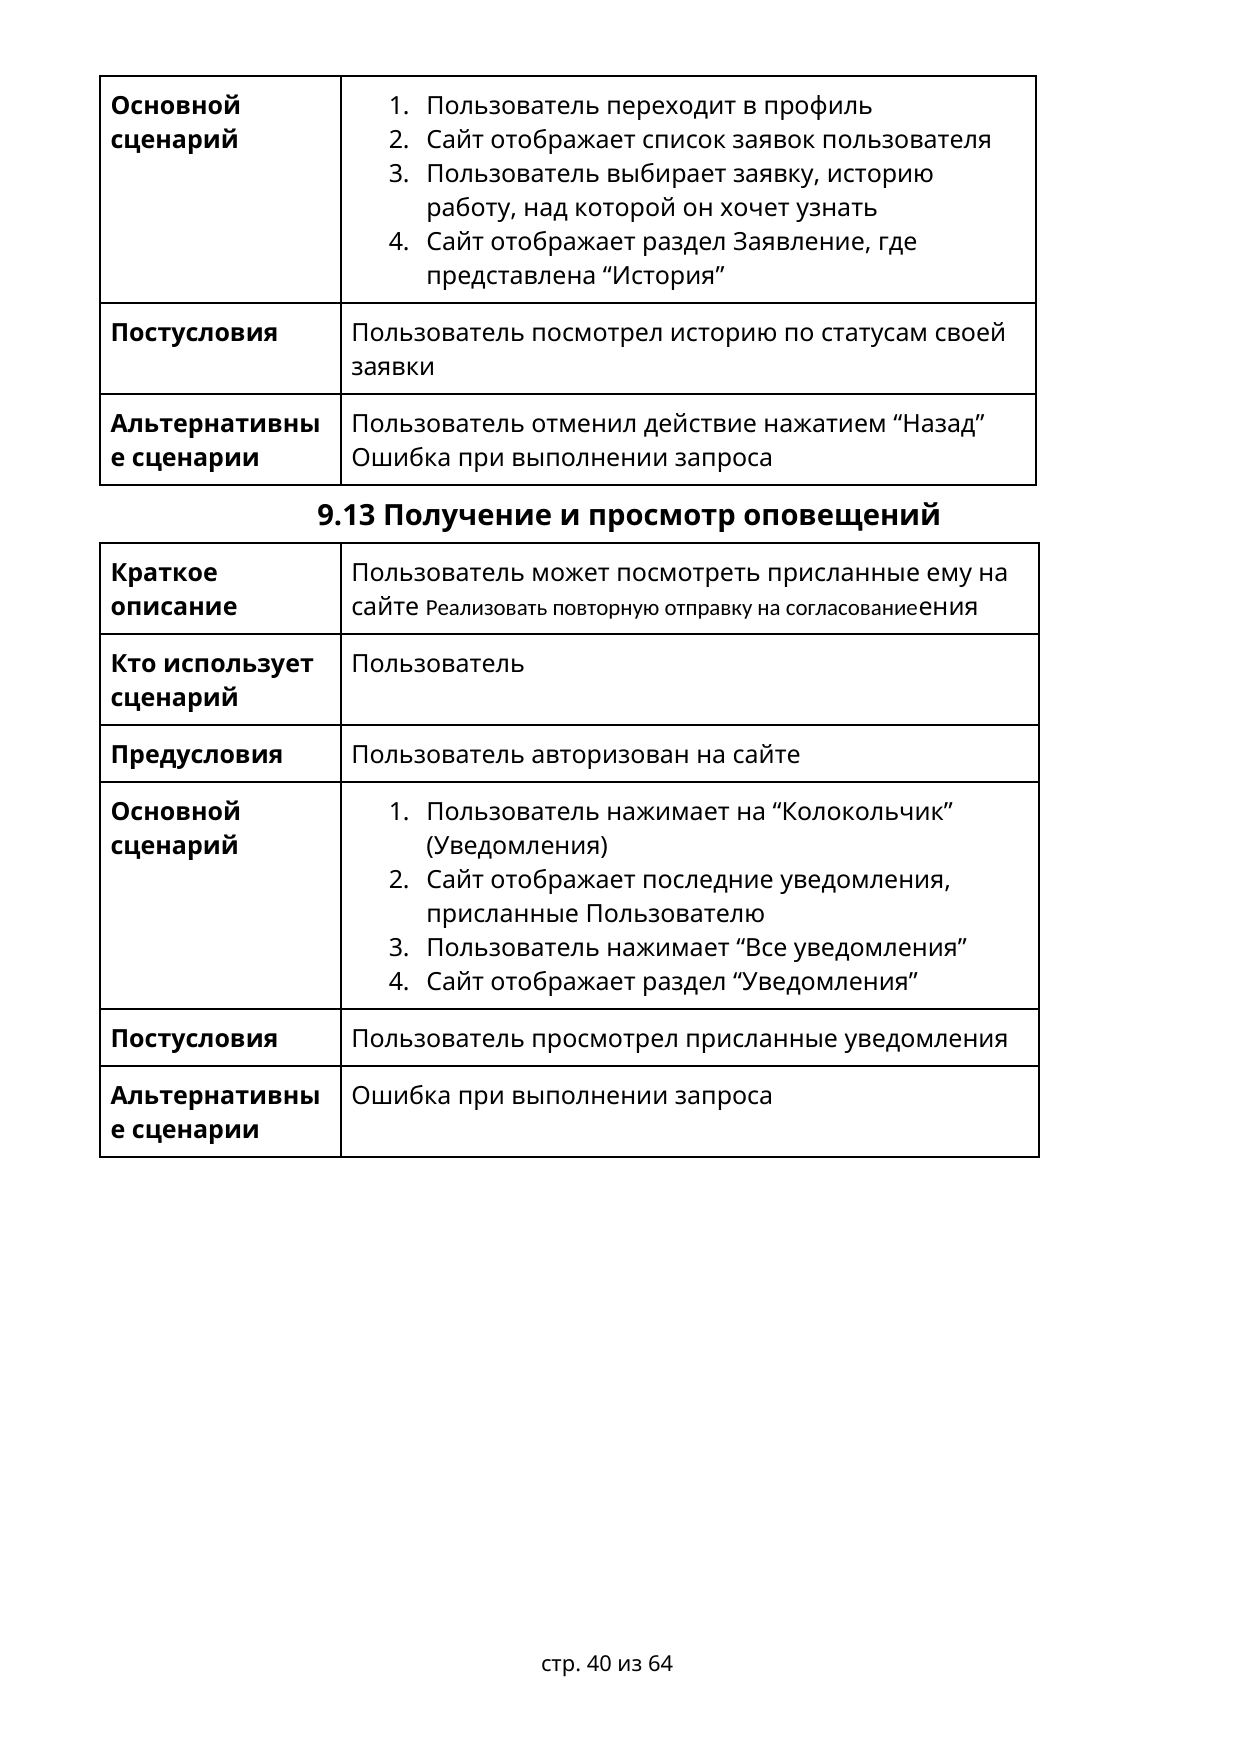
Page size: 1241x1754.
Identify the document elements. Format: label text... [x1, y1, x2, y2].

table_cell Основной сценарий [101, 783, 340, 1008]
table_cell Альтернативные сценарии [101, 395, 340, 484]
table_cell Предусловия [101, 726, 340, 781]
table_cell Постусловия [101, 304, 340, 393]
table_cell Пользователь просмотрел присланные уведомления [342, 1010, 1038, 1065]
subtitle 9.13 Получение и просмотр оповещений [89, 494, 1154, 534]
table_cell Пользователь переходит в профиль Сайт отображает список заявок пользователя Пользователь выбирает заявку, историю работу, над которой он хочет узнать Сайт отображает раздел Заявление, где представлена “История” [342, 77, 1035, 302]
table_cell Ошибка при выполнении запроса [342, 1067, 1038, 1156]
table_header Пользователь может посмотреть присланные ему на сайте Реализовать повторную отправку на согласованиеения [342, 544, 1038, 633]
table_cell Кто использует сценарий [101, 635, 340, 724]
table_cell Пользователь отменил действие нажатием “Назад” Ошибка при выполнении запроса [342, 395, 1035, 484]
table_cell Пользователь нажимает на “Колокольчик” (Уведомления) Сайт отображает последние уведомления, присланные Пользователю Пользователь нажимает “Все уведомления” Сайт отображает раздел “Уведомления” [342, 783, 1038, 1008]
table_cell Пользователь посмотрел историю по статусам своей заявки [342, 304, 1035, 393]
table_cell Альтернативные сценарии [101, 1067, 340, 1156]
table_header Краткое описание [101, 544, 340, 633]
table_cell Пользователь авторизован на сайте [342, 726, 1038, 781]
table_cell Постусловия [101, 1010, 340, 1065]
table_cell Пользователь [342, 635, 1038, 724]
table_cell Основной сценарий [101, 77, 340, 302]
